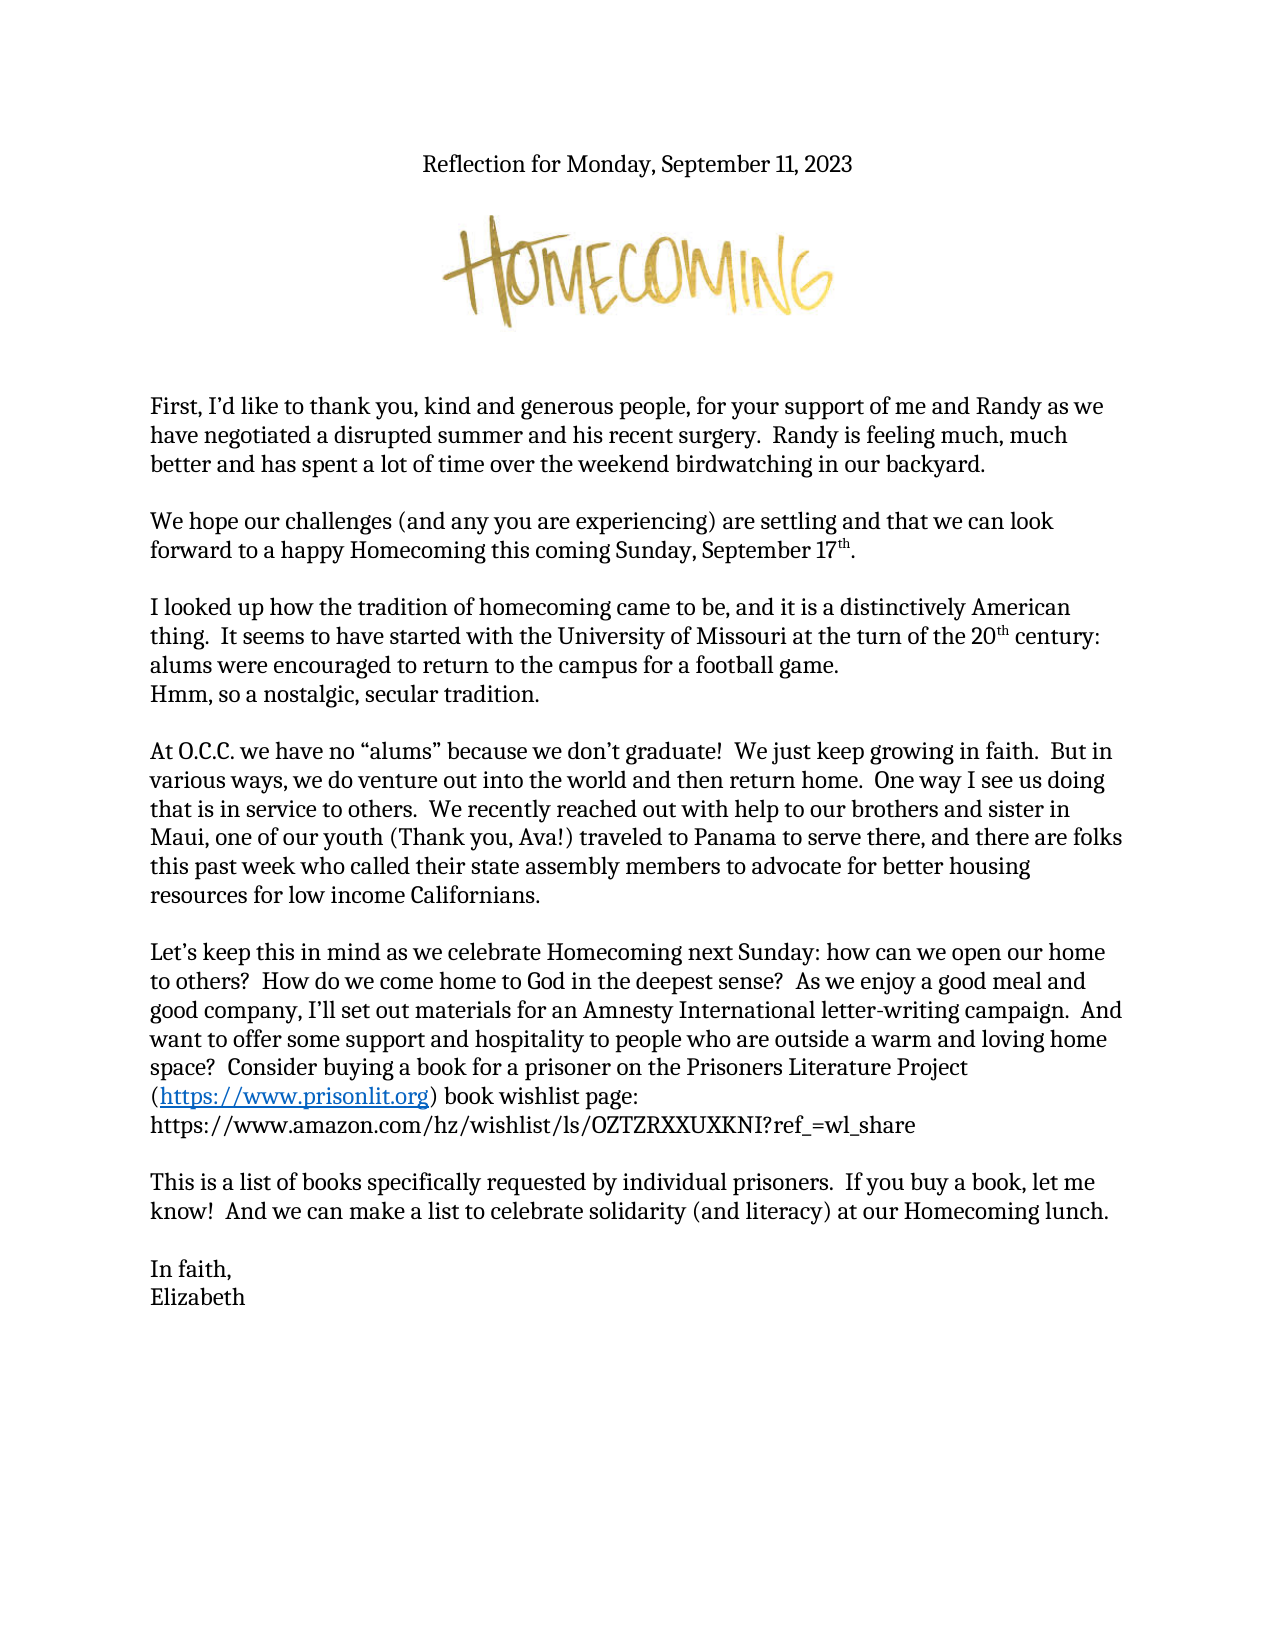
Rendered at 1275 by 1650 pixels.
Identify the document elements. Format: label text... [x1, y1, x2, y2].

text Reflection for Monday, September 11, 2023 [150, 150, 1125, 179]
text First, I’d like to thank you, kind and generous people, for your support of me and Randy as we have negotiated a disrupted summer and his recent surgery. Randy is feeling much, much better and has spent a lot of time over the weekend birdwatching in our backyard. [150, 392, 1125, 478]
text Hmm, so a nostalgic, secular tradition. [150, 679, 1125, 708]
text At O.C.C. we have no “alums” because we don’t graduate! We just keep growing in faith. But in various ways, we do venture out into the world and then return home. One way I see us doing that is in service to others. We recently reached out with help to our brothers and sister in Maui, one of our youth (Thank you, Ava!) traveled to Panama to serve there, and there are folks this past week who called their state assembly members to advocate for better housing resources for low income Californians. [150, 737, 1125, 909]
text We hope our challenges (and any you are experiencing) are settling and that we can look forward to a happy Homecoming this coming Sunday, September 17th. [150, 507, 1125, 564]
text Let’s keep this in mind as we celebrate Homecoming next Sunday: how can we open our home to others? How do we come home to God in the deepest sense? As we enjoy a good meal and good company, I’ll set out materials for an Amnesty International letter-writing campaign. And want to offer some support and hospitality to people who are outside a warm and loving home space? Consider buying a book for a prisoner on the Prisoners Literature Project (https://www.prisonlit.org) book wishlist page: https://www.amazon.com/hz/wishlist/ls/OZTZRXXUXKNI?ref_=wl_share [150, 938, 1125, 1139]
text In faith, [150, 1254, 1125, 1283]
text Elizabeth [150, 1283, 1125, 1312]
picture [425, 207, 851, 335]
text This is a list of books specifically requested by individual prisoners. If you buy a book, let me know! And we can make a list to celebrate solidarity (and literacy) at our Homecoming lunch. [150, 1168, 1125, 1226]
text I looked up how the tradition of homecoming came to be, and it is a distinctively American thing. It seems to have started with the University of Missouri at the turn of the 20th century: alums were encouraged to return to the campus for a football game. [150, 593, 1125, 679]
